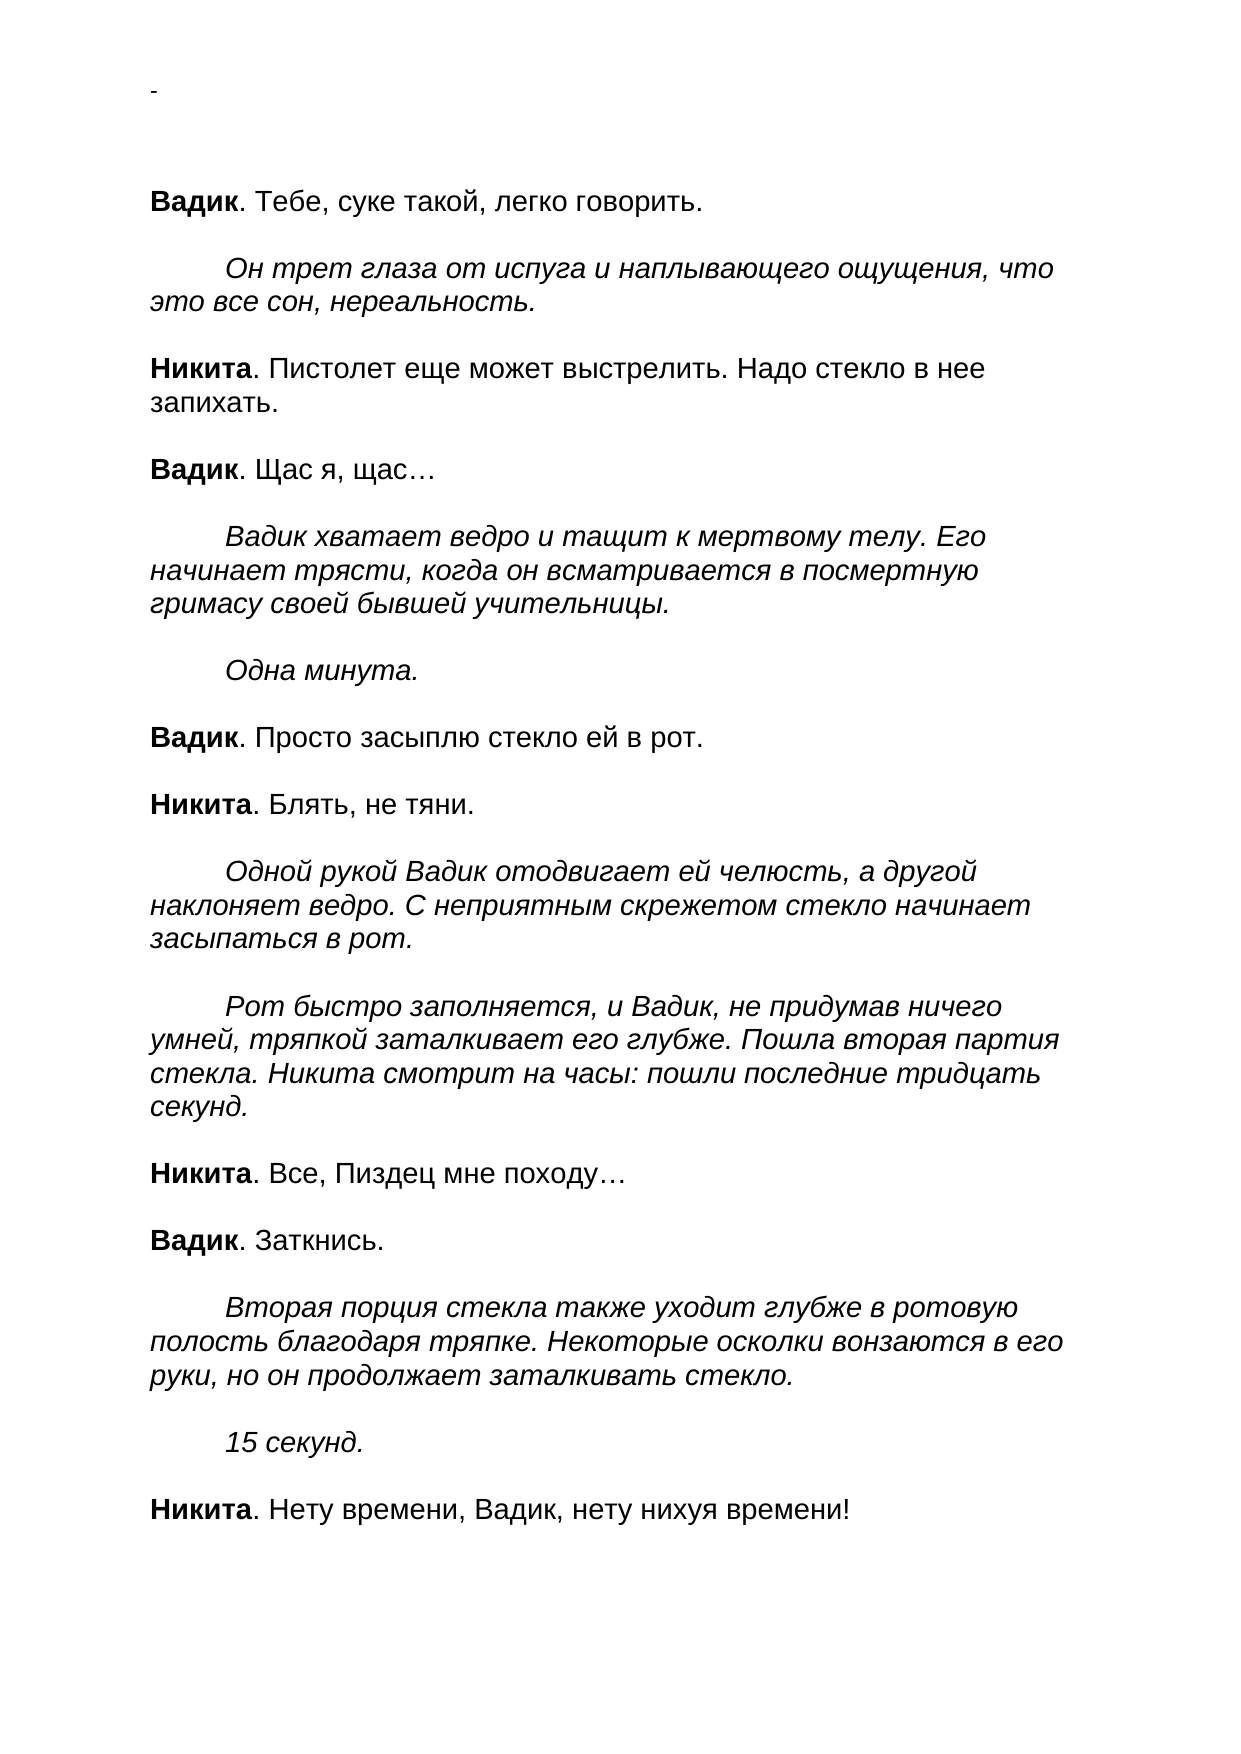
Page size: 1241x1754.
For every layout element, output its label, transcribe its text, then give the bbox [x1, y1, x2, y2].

text Никита. Блять, не тяни. [150, 787, 1090, 821]
text Вадик. Просто засыплю стекло ей в рот. [150, 720, 1090, 754]
text Он трет глаза от испуга и наплывающего ощущения, что это все сон, нереальность. [150, 251, 1090, 318]
text Одной рукой Вадик отодвигает ей челюсть, а другой наклоняет ведро. С неприятным скрежетом стекло начинает засыпаться в рот. [150, 854, 1090, 955]
text Одна минута. [150, 653, 1090, 687]
text Рот быстро заполняется, и Вадик, не придумав ничего умней, тряпкой заталкивает его глубже. Пошла вторая партия стекла. Никита смотрит на часы: пошли последние тридцать секунд. [150, 988, 1090, 1123]
text Вторая порция стекла также уходит глубже в ротовую полость благодаря тряпке. Некоторые осколки вонзаются в его руки, но он продолжает заталкивать стекло. [150, 1290, 1090, 1391]
text Вадик хватает ведро и тащит к мертвому телу. Его начинает трясти, когда он всматривается в посмертную гримасу своей бывшей учительницы. [150, 519, 1090, 619]
text 15 секунд. [150, 1424, 1090, 1458]
text Вадик. Заткнись. [150, 1223, 1090, 1257]
text Никита. Все, Пиздец мне походу… [150, 1156, 1090, 1190]
text Вадик. Щас я, щас… [150, 452, 1090, 485]
text Никита. Пистолет еще может выстрелить. Надо стекло в нее запихать. [150, 351, 1090, 418]
text Вадик. Тебе, суке такой, легко говорить. [150, 183, 1090, 217]
text Никита. Нету времени, Вадик, нету нихуя времени! [150, 1492, 1090, 1525]
